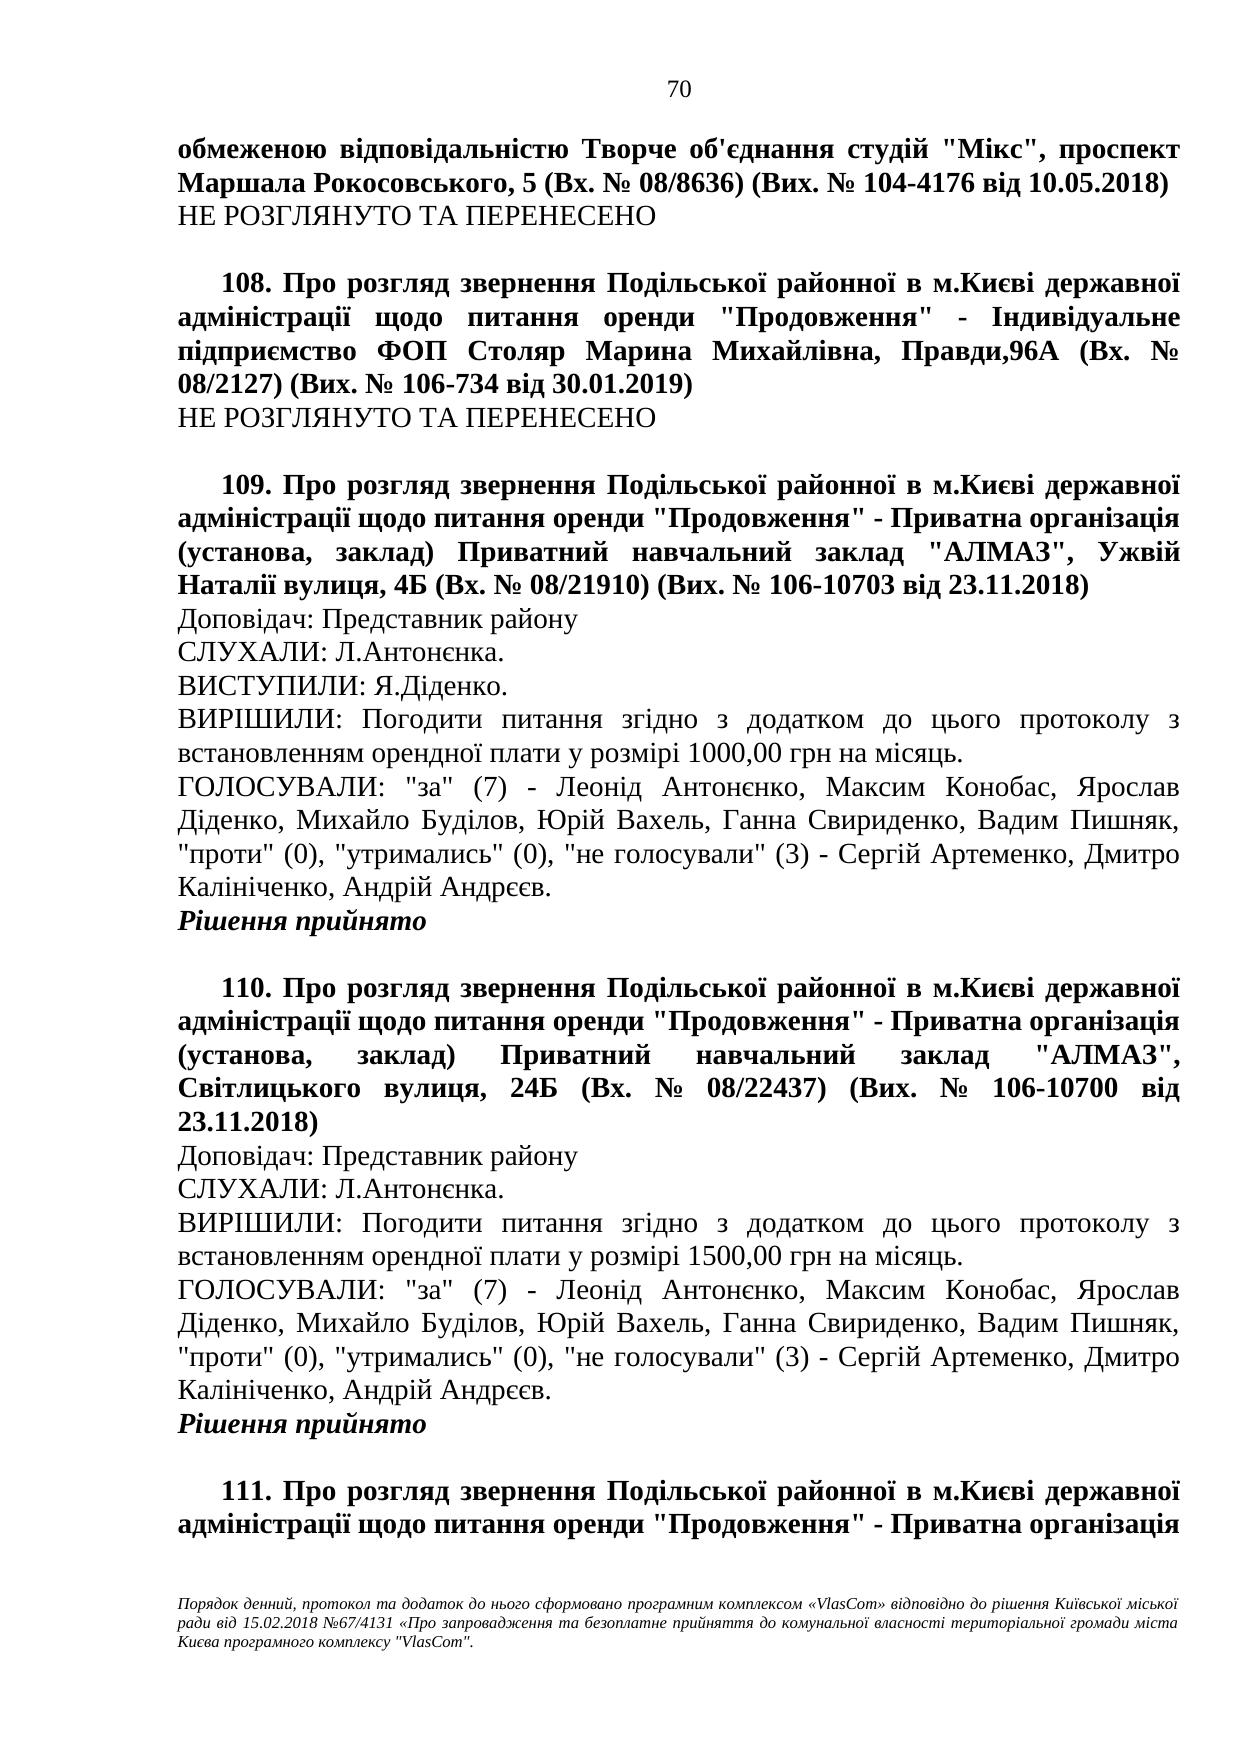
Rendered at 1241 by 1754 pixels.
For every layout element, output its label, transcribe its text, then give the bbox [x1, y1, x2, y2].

text Рішення прийнято [177, 1406, 1181, 1439]
text СЛУХАЛИ: Л.Антонєнка. [177, 634, 1181, 668]
text НЕ РОЗГЛЯНУТО ТА ПЕРЕНЕСЕНО [177, 400, 1181, 433]
text ВИРІШИЛИ: Погодити питання згідно з додатком до цього протоколу з встановленням орендної плати у розмірі 1000,00 грн на місяць. [177, 702, 1181, 769]
text Рішення прийнято [177, 903, 1181, 936]
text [177, 1473, 1181, 1540]
text ВИРІШИЛИ: Погодити питання згідно з додатком до цього протоколу з встановленням орендної плати у розмірі 1500,00 грн на місяць. [177, 1205, 1181, 1272]
text 108. Про розгляд звернення Подільської районної в м.Києві державної адміністрації щодо питання оренди "Продовження" - Індивідуальне підприємство ФОП Столяр Марина Михайлівна, Правди,96А (Вх. № 08/2127) (Вих. № 106-734 від 30.01.2019) [177, 266, 1181, 400]
text Доповідач: Представник району [177, 601, 1181, 634]
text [177, 131, 1181, 198]
text 110. Про розгляд звернення Подільської районної в м.Києві державної адміністрації щодо питання оренди "Продовження" - Приватна організація (установа, заклад) Приватний навчальний заклад "АЛМАЗ", Світлицького вулиця, 24Б (Вх. № 08/22437) (Вих. № 106-10700 від 23.11.2018) [177, 970, 1181, 1138]
text СЛУХАЛИ: Л.Антонєнка. [177, 1171, 1181, 1205]
text 109. Про розгляд звернення Подільської районної в м.Києві державної адміністрації щодо питання оренди "Продовження" - Приватна організація (установа, заклад) Приватний навчальний заклад "АЛМАЗ", Ужвій Наталії вулиця, 4Б (Вх. № 08/21910) (Вих. № 106-10703 від 23.11.2018) [177, 467, 1181, 601]
text Доповідач: Представник району [177, 1138, 1181, 1171]
text НЕ РОЗГЛЯНУТО ТА ПЕРЕНЕСЕНО [177, 198, 1181, 232]
text ВИСТУПИЛИ: Я.Діденко. [177, 668, 1181, 702]
